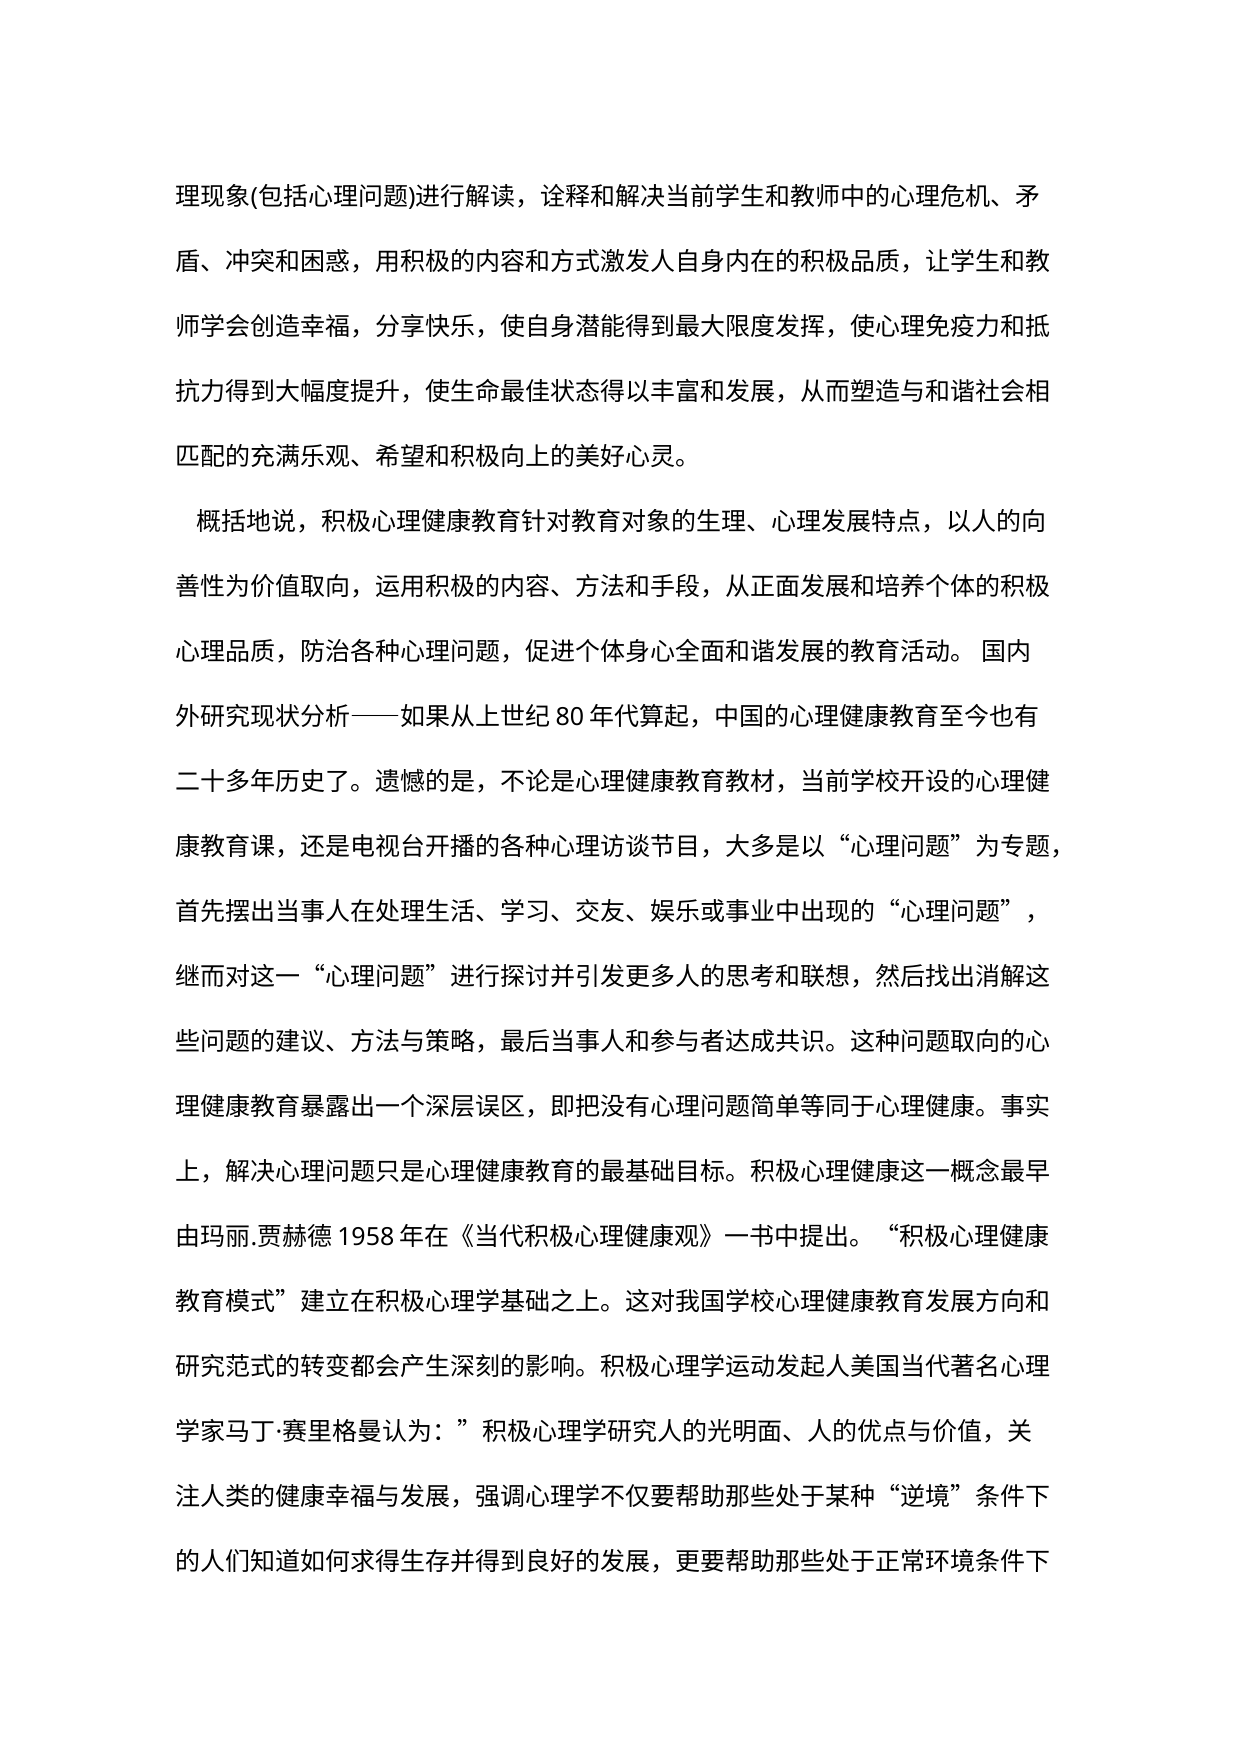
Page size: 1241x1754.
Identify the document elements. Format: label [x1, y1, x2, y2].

text [138, 487, 1053, 1592]
text [138, 162, 1053, 487]
